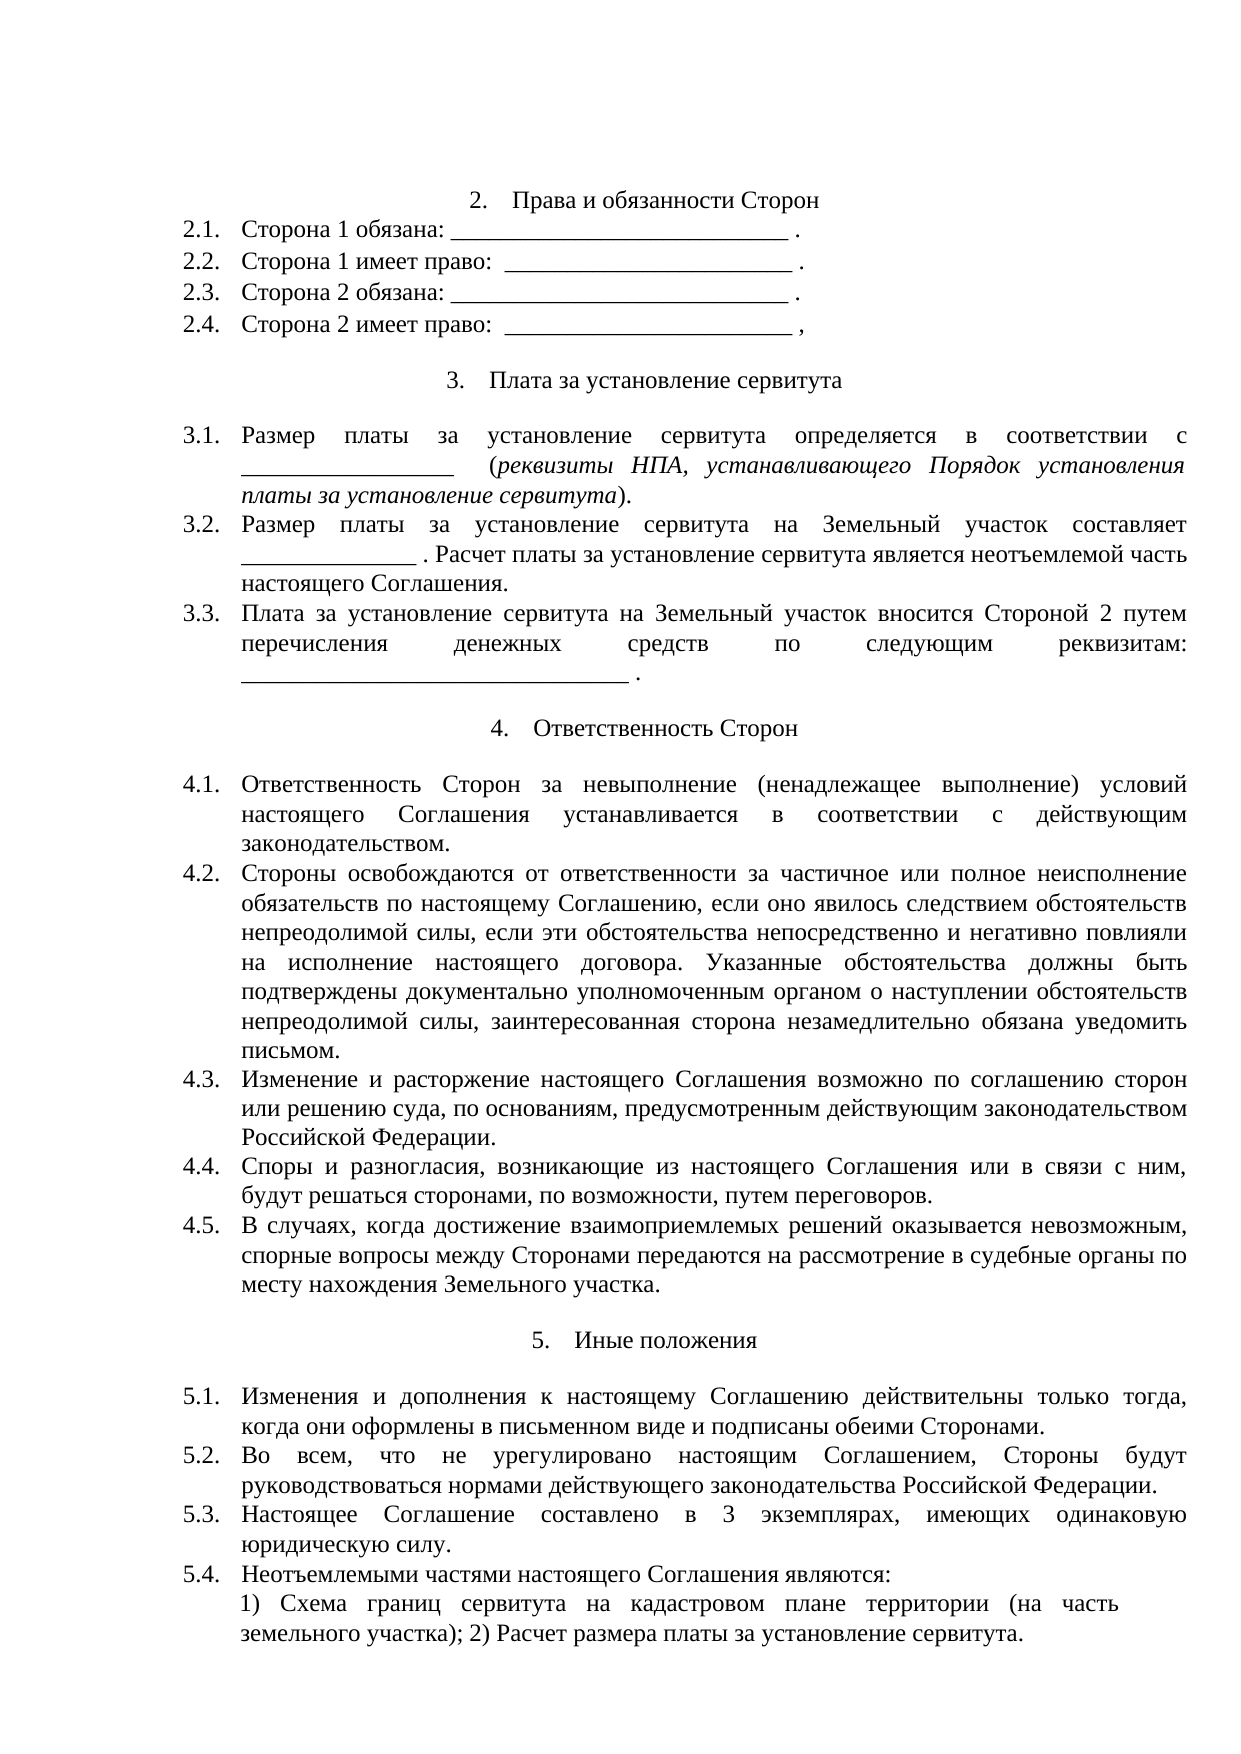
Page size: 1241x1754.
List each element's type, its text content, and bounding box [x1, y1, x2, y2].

list Во всем, что не урегулировано настоящим Соглашением, Стороны будут руководствоваться нормами действующего законодательства Российской Федерации. [183, 1440, 1188, 1499]
list Сторона 2 имеет право: _______________________ , [183, 309, 1188, 338]
list Сторона 1 имеет право: _______________________ . [183, 246, 1188, 274]
list В случаях, когда достижение взаимоприемлемых решений оказывается невозможным, спорные вопросы между Сторонами передаются на рассмотрение в судебные органы по месту нахождения Земельного участка. [183, 1210, 1188, 1298]
text 1) Схема границ сервитута на кадастровом плане территории (на часть земельного участка); 2) Расчет размера платы за установление сервитута. [239, 1588, 1120, 1647]
list Изменение и расторжение настоящего Соглашения возможно по соглашению сторон или решению суда, по основаниям, предусмотренным действующим законодательством Российской Федерации. [183, 1065, 1188, 1151]
list Неотъемлемыми частями настоящего Соглашения являются: [183, 1559, 1188, 1587]
list Настоящее Соглашение составлено в 3 экземплярах, имеющих одинаковую юридическую силу. [183, 1499, 1188, 1558]
list Сторона 1 обязана: ___________________________ . [183, 214, 1188, 243]
list Плата за установление сервитута на Земельный участок вносится Стороной 2 путем перечисления денежных средств по следующим реквизитам: _______________________________ . [183, 598, 1188, 686]
list Размер платы за установление сервитута определяется в соответствии с _________________ (реквизиты НПА, устанавливающего Порядок установления платы за установление сервитута). [183, 421, 1188, 508]
list Плата за установление сервитута [108, 365, 1181, 393]
list Изменения и дополнения к настоящему Соглашению действительны только тогда, когда они оформлены в письменном виде и подписаны обеими Сторонами. [183, 1381, 1188, 1439]
list Права и обязанности Сторон [108, 185, 1181, 214]
list Ответственность Сторон за невыполнение (ненадлежащее выполнение) условий настоящего Соглашения устанавливается в соответствии с действующим законодательством. [183, 769, 1188, 857]
list Сторона 2 обязана: ___________________________ . [183, 277, 1188, 306]
list Стороны освобождаются от ответственности за частичное или полное неисполнение обязательств по настоящему Соглашению, если оно явилось следствием обстоятельств непреодолимой силы, если эти обстоятельства непосредственно и негативно повлияли на исполнение настоящего договора. Указанные обстоятельства должны быть подтверждены документально уполномоченным органом о наступлении обстоятельств непреодолимой силы, заинтересованная сторона незамедлительно обязана уведомить письмом. [183, 858, 1188, 1064]
list Иные положения [108, 1325, 1181, 1354]
list Споры и разногласия, возникающие из настоящего Соглашения или в связи с ним, будут решаться сторонами, по возможности, путем переговоров. [183, 1151, 1188, 1209]
list Ответственность Сторон [108, 713, 1181, 742]
list Размер платы за установление сервитута на Земельный участок составляет ______________ . Расчет платы за установление сервитута является неотъемлемой часть настоящего Соглашения. [183, 509, 1188, 597]
